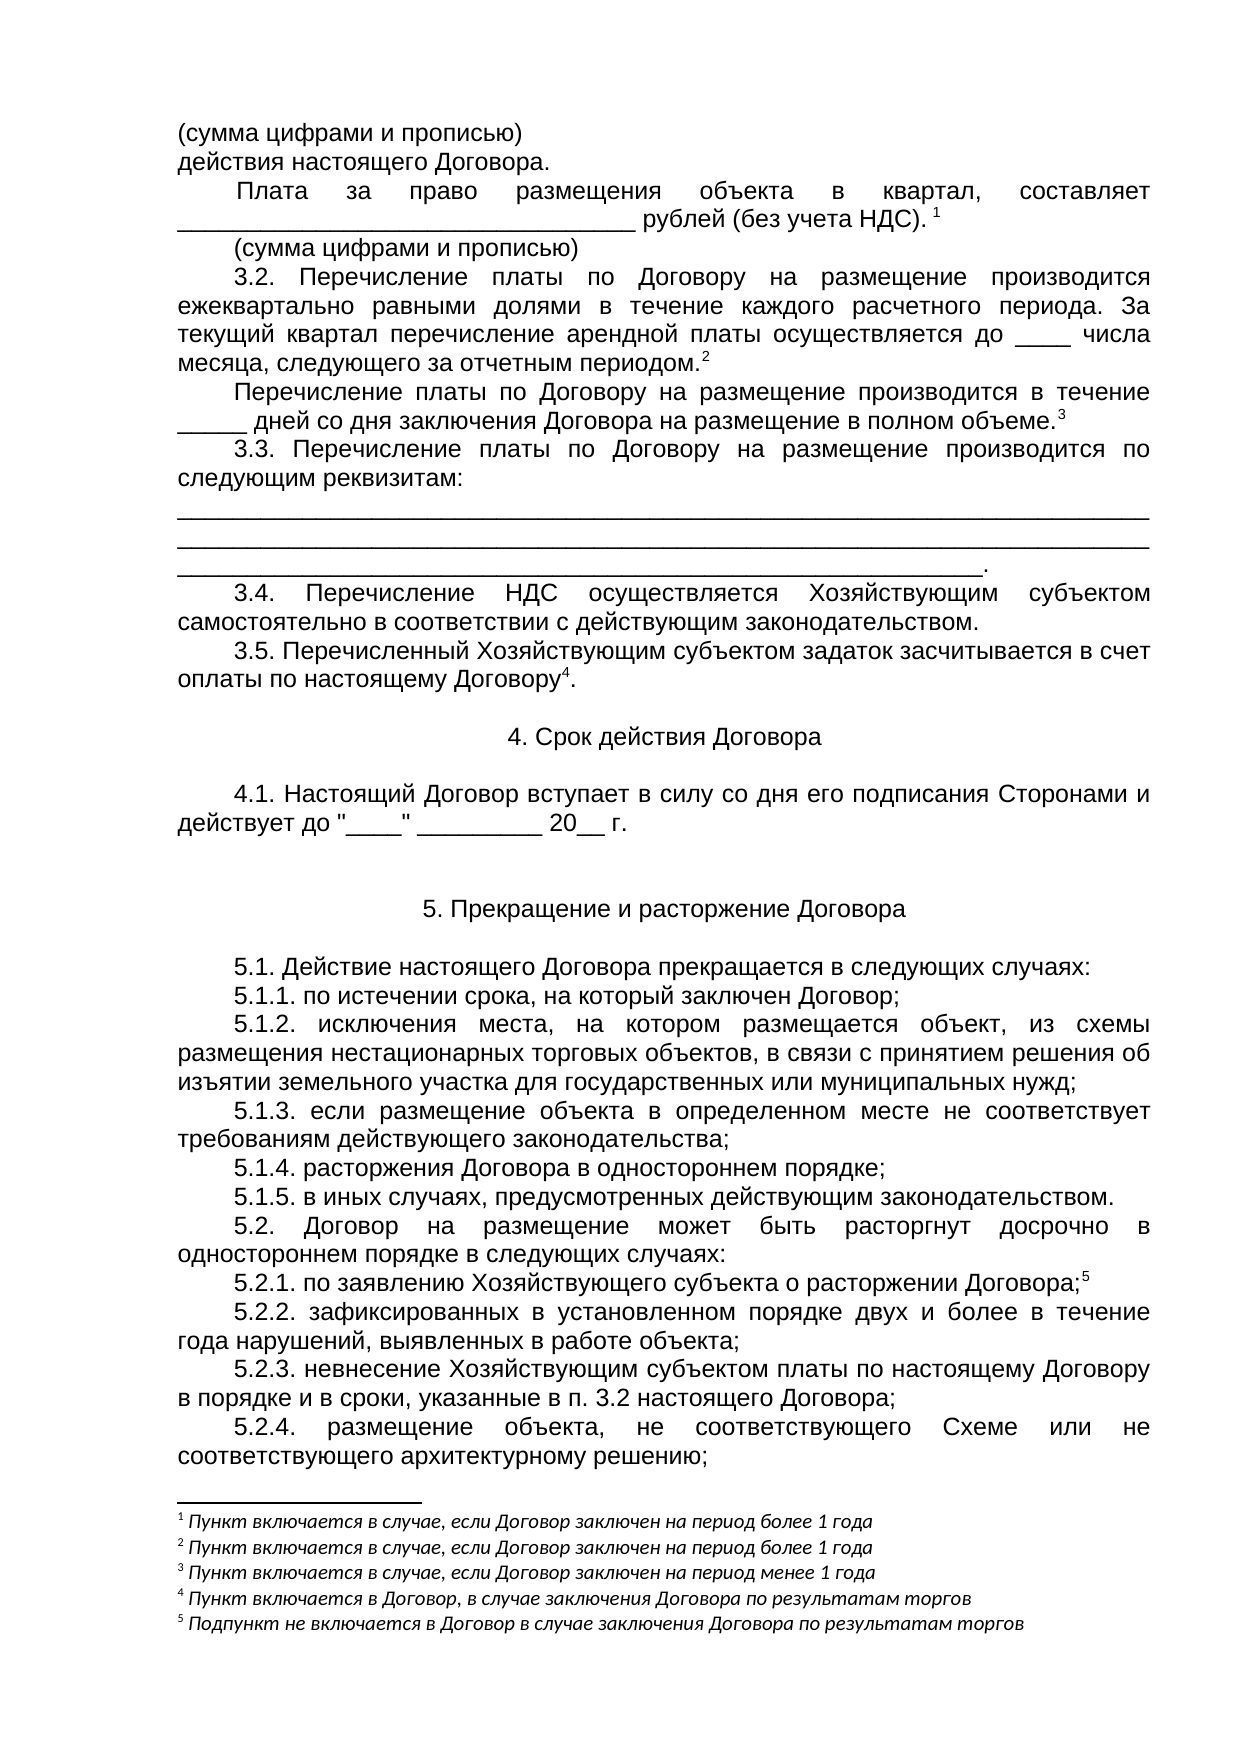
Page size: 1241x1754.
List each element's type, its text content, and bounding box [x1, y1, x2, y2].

text 5.2.2. зафиксированных в установленном порядке двух и более в течение года нарушений, выявленных в работе объекта; [177, 1297, 1152, 1354]
text 5.2.3. невнесение Хозяйствующим субъектом платы по настоящему Договору в порядке и в сроки, указанные в п. 3.2 настоящего Договора; [177, 1354, 1152, 1412]
text ______________________________________________________________________________________________________________________________________________________________________________________________________. [177, 492, 1152, 578]
text 5.1. Действие настоящего Договора прекращается в следующих случаях: [177, 952, 1152, 981]
text 3.5. Перечисленный Хозяйствующим субъектом задаток засчитывается в счет оплаты по настоящему Договору. [177, 636, 1152, 693]
text 5.2. Договор на размещение может быть расторгнут досрочно в одностороннем порядке в следующих случаях: [177, 1211, 1152, 1268]
text 5.1.2. исключения места, на котором размещается объект, из схемы размещения нестационарных торговых объектов, в связи с принятием решения об изъятии земельного участка для государственных или муниципальных нужд; [177, 1009, 1152, 1096]
text Плата за право размещения объекта в квартал, составляет _________________________________ рублей (без учета НДС). [177, 176, 1152, 233]
text 5.1.4. расторжения Договора в одностороннем порядке; [177, 1153, 1152, 1182]
text 5.2.1. по заявлению Хозяйствующего субъекта о расторжении Договора; [177, 1268, 1152, 1297]
text 5.1.5. в иных случаях, предусмотренных действующим законодательством. [177, 1182, 1152, 1211]
text 3.4. Перечисление НДС осуществляется Хозяйствующим субъектом самостоятельно в соответствии с действующим законодательством. [177, 578, 1152, 636]
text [177, 118, 1152, 147]
text 4.1. Настоящий Договор вступает в силу со дня его подписания Сторонами и действует до "____" _________ 20__ г. [177, 779, 1152, 837]
text (сумма цифрами и прописью) [177, 233, 1152, 262]
text 3.2. Перечисление платы по Договору на размещение производится ежеквартально равными долями в течение каждого расчетного периода. За текущий квартал перечисление арендной платы осуществляется до ____ числа месяца, следующего за отчетным периодом. [177, 262, 1152, 377]
text 3.3. Перечисление платы по Договору на размещение производится по следующим реквизитам: [177, 434, 1152, 492]
text Перечисление платы по Договору на размещение производится в течение _____ дней со дня заключения Договора на размещение в полном объеме. [177, 377, 1152, 434]
text 4. Срок действия Договора [177, 722, 1152, 751]
text 5.1.1. по истечении срока, на который заключен Договор; [177, 981, 1152, 1009]
text действия настоящего Договора. [177, 147, 1152, 176]
text 5. Прекращение и расторжение Договора [177, 894, 1152, 923]
text 5.1.3. если размещение объекта в определенном месте не соответствует требованиям действующего законодательства; [177, 1096, 1152, 1153]
text 5.2.4. размещение объекта, не соответствующего Схеме или не соответствующего архитектурному решению; [177, 1412, 1152, 1469]
